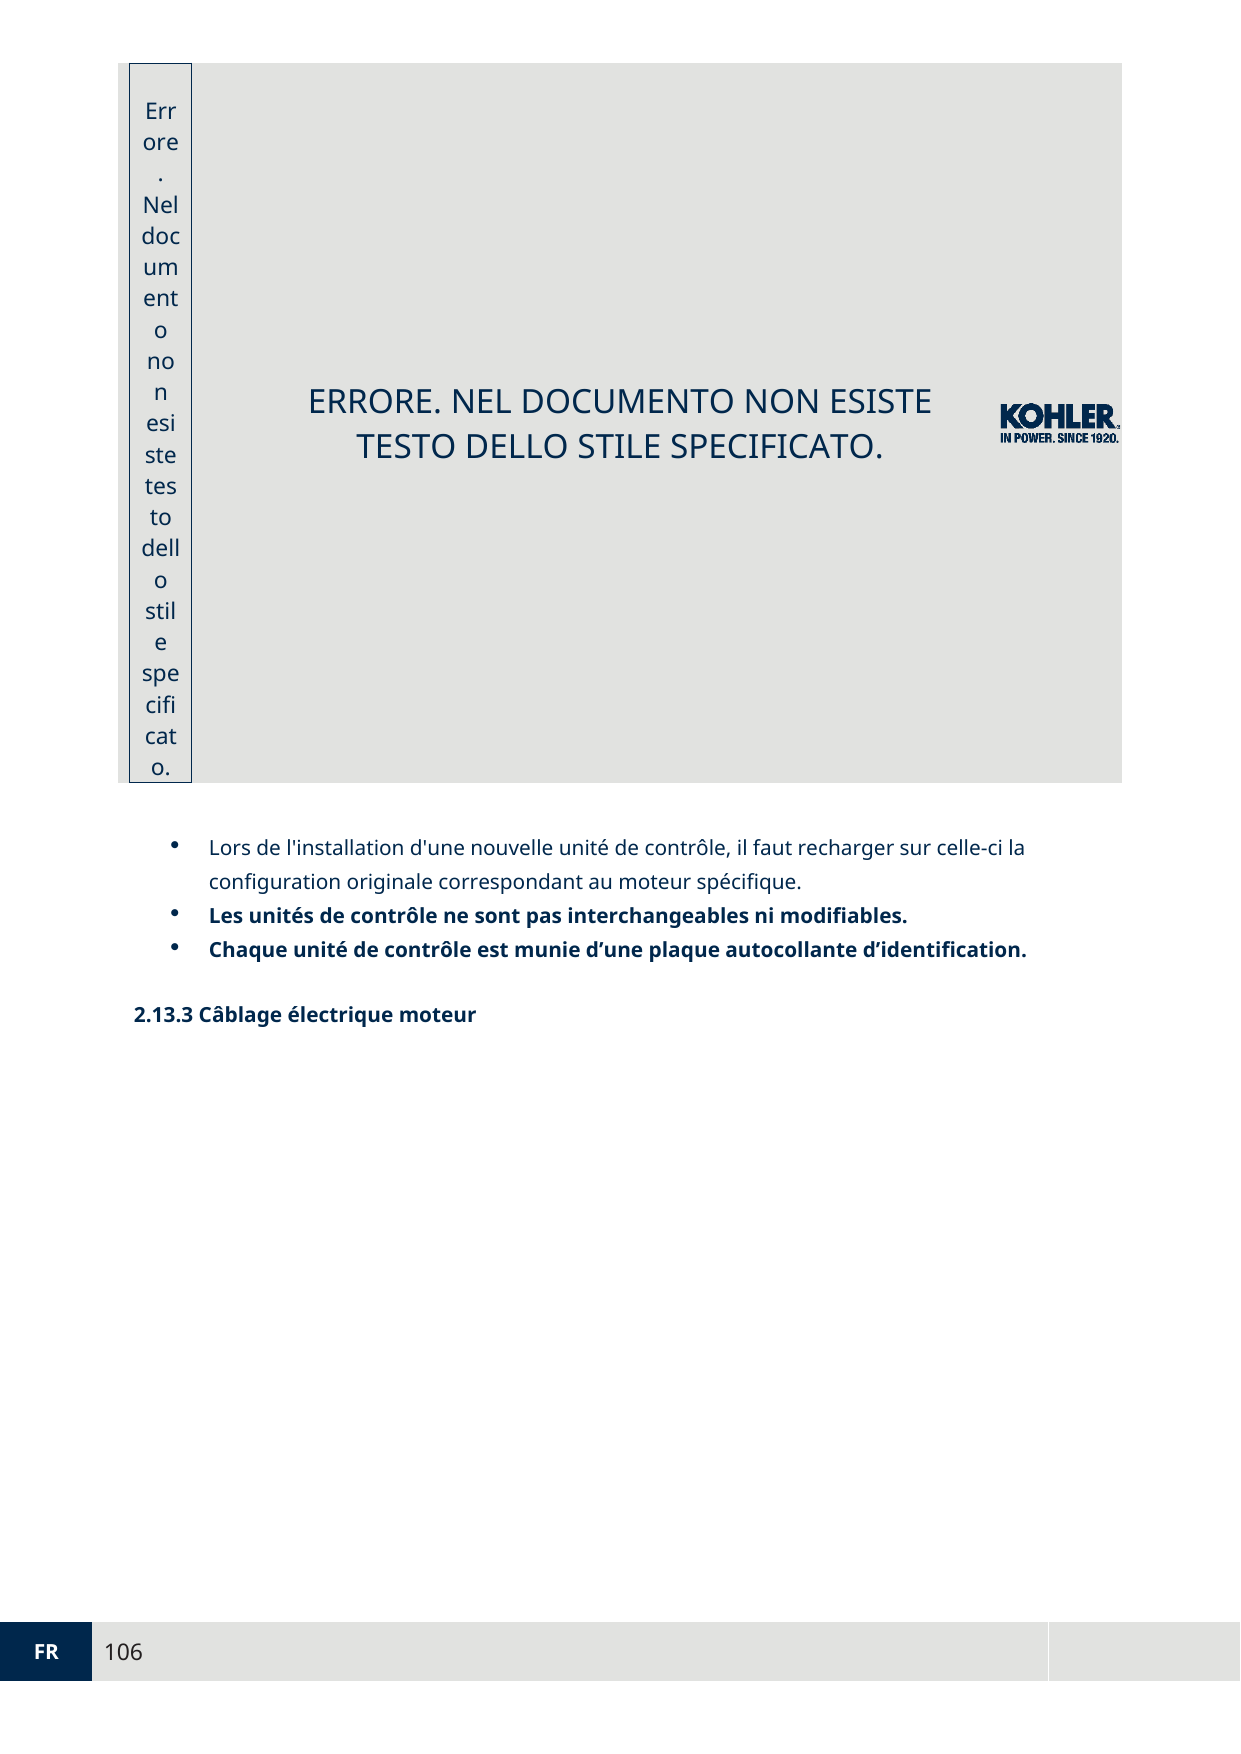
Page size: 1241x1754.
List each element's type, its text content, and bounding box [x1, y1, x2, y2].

table_cell Fig 2.32 - Fig 2.33 Tab 2.35 NE PAS monter ou remplacer l'unité de contrôle par celle d'un autre moteur. Bien qu'elles soient identiques extérieurement, la configuration interne est spécifique pour chaque moteur. Lors de l'installation d'une nouvelle unité de contrôle, il faut recharger sur celle-ci la configuration originale correspondant au moteur spécifique. Les unités de contrôle ne sont pas interchangeables ni modifiables. Chaque unité de contrôle est munie d’une plaque autocollante d’identification. [118, 815, 1122, 982]
table_cell 2.13.3 Câblage électrique moteur Fig 2.34 [118, 982, 1122, 1109]
picture [1000, 403, 1121, 443]
